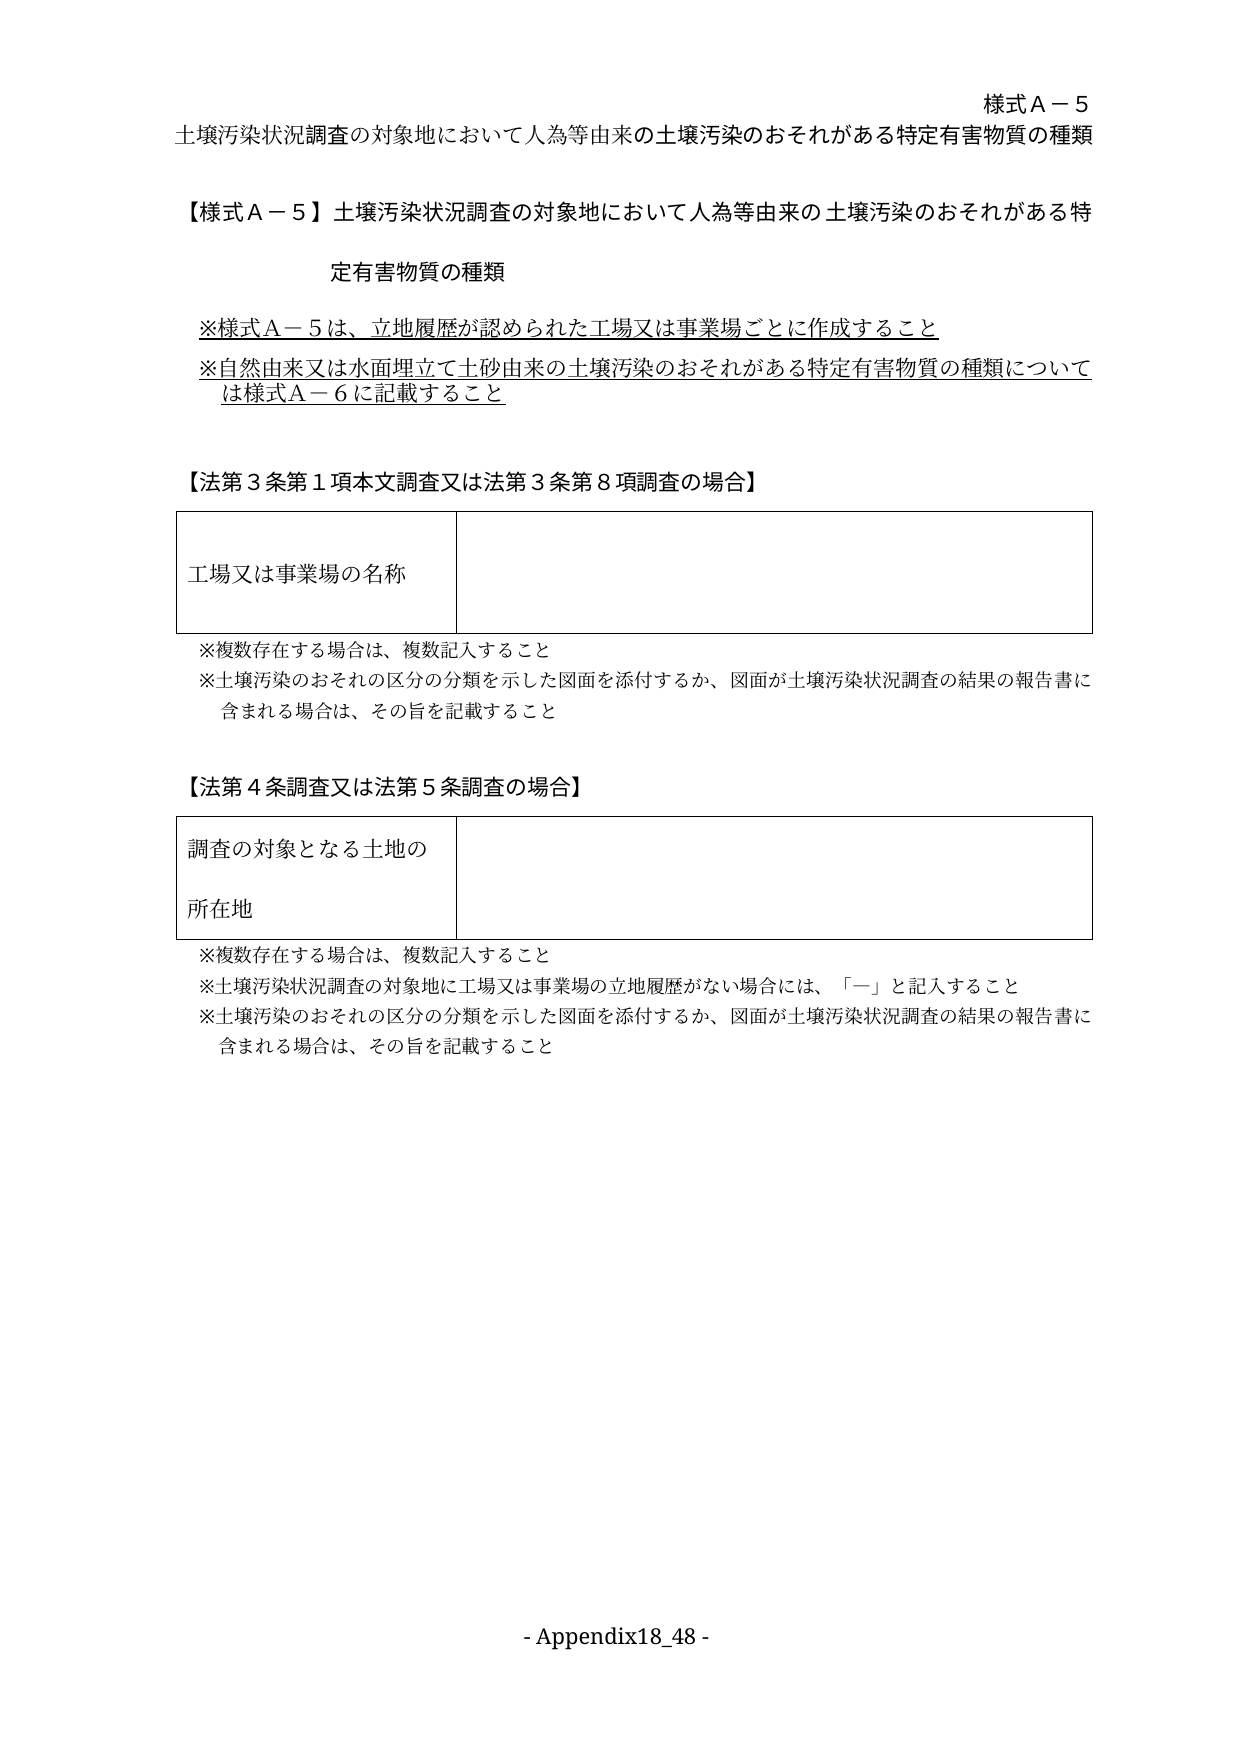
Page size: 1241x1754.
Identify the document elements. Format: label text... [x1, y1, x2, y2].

text ※土壌汚染のおそれの区分の分類を示した図面を添付するか、図面が土壌汚染状況調査の結果の報告書に含まれる場合は、その旨を記載すること [199, 1000, 1092, 1061]
table_header 工場又は事業場の名称 [177, 512, 456, 633]
text ※様式Ａ－５は、立地履歴が認められた工場又は事業場ごとに作成すること [177, 317, 1092, 342]
text ※複数存在する場合は、複数記入すること [199, 940, 1092, 970]
text ※土壌汚染のおそれの区分の分類を示した図面を添付するか、図面が土壌汚染状況調査の結果の報告書に含まれる場合は、その旨を記載すること [199, 664, 1092, 725]
text 【様式Ａ－５】土壌汚染状況調査の対象地において人為等由来の土壌汚染のおそれがある特定有害物質の種類 [177, 180, 1092, 302]
text 【法第４条調査又は法第５条調査の場合】 [177, 756, 1092, 816]
text ※自然由来又は水面埋立て土砂由来の土壌汚染のおそれがある特定有害物質の種類については様式Ａ－６に記載すること [199, 380, 1092, 407]
text ※複数存在する場合は、複数記入すること [199, 634, 1092, 664]
text ※土壌汚染状況調査の対象地に工場又は事業場の立地履歴がない場合には、「―」と記入すること [199, 970, 1092, 1000]
table_header [457, 512, 1092, 633]
table_header [457, 817, 1092, 938]
text ※自然由来又は水面埋立て土砂由来の土壌汚染のおそれがある特定有害物質の種類については様式Ａ－６に記載すること [199, 357, 1092, 379]
text 【法第３条第１項本文調査又は法第３条第８項調査の場合】 [177, 450, 1092, 511]
table_header 調査の対象となる土地の所在地 [177, 817, 456, 938]
